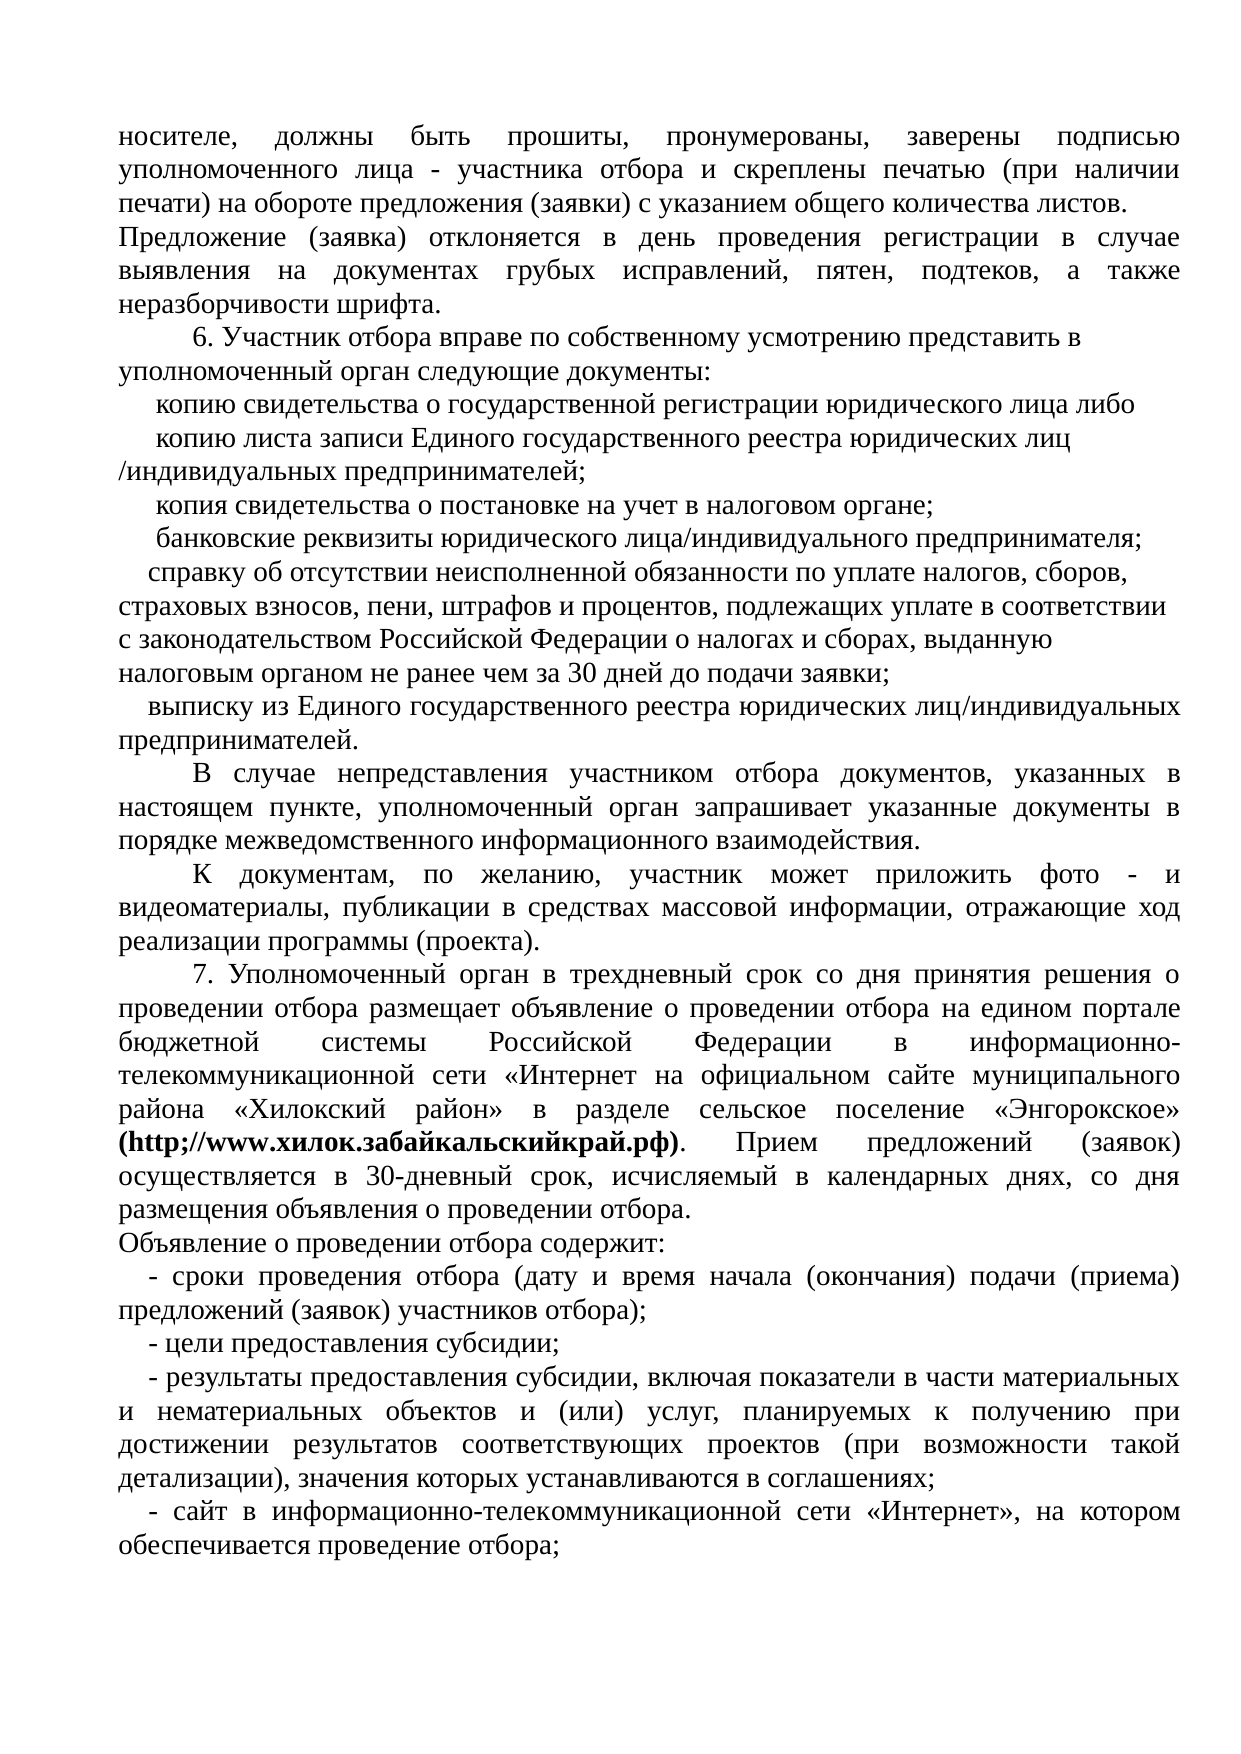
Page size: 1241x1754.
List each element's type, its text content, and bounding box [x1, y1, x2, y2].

text - цели предоставления субсидии; [118, 1326, 1181, 1359]
text - результаты предоставления субсидии, включая показатели в части материальных и нематериальных объектов и (или) услуг, планируемых к получению при достижении результатов соответствующих проектов (при возможности такой детализации), значения которых устанавливаются в соглашениях; [118, 1359, 1181, 1493]
text - сайт в информационно-телекоммуникационной сети «Интернет», на котором обеспечивается проведение отбора; [118, 1493, 1181, 1560]
list копия свидетельства о постановке на учет в налоговом органе; [156, 487, 1181, 521]
list копию листа записи Единого государственного реестра юридических лиц [156, 420, 1181, 453]
list страховых взносов, пени, штрафов и процентов, подлежащих уплате в соответствии с законодательством Российской Федерации о налогах и сборах, выданную налоговым органом не ранее чем за 30 дней до подачи заявки; [118, 588, 1181, 688]
text 7. Уполномоченный орган в трехдневный срок со дня принятия решения о проведении отбора размещает объявление о проведении отбора на едином портале бюджетной системы Российской Федерации в информационно-телекоммуникационной сети «Интернет на официальном сайте муниципального района «Хилокский район» в разделе сельское поселение «Энгорокское» (http;//www.хилок.забайкальскийкрай.рф). Прием предложений (заявок) осуществляется в 30-дневный срок, исчисляемый в календарных днях, со дня размещения объявления о проведении отбора. [118, 1057, 1181, 1225]
text /индивидуальных предпринимателей; [118, 453, 1181, 487]
list справку об отсутствии неисполненной обязанности по уплате налогов, сборов, [118, 554, 1181, 588]
text 7. Уполномоченный орган в трехдневный срок со дня принятия решения о проведении отбора размещает объявление о проведении отбора на едином портале бюджетной системы Российской Федерации в информационно-телекоммуникационной сети «Интернет на официальном сайте муниципального района «Хилокский район» в разделе сельское поселение «Энгорокское» (http;//www.хилок.забайкальскийкрай.рф). Прием предложений (заявок) осуществляется в 30-дневный срок, исчисляемый в календарных днях, со дня размещения объявления о проведении отбора. [118, 957, 1181, 1024]
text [118, 118, 1181, 219]
list выписку из Единого государственного реестра юридических лиц/индивидуальных предпринимателей. [118, 688, 1181, 755]
list копию свидетельства о государственной регистрации юридического лица либо [156, 386, 1181, 420]
list банковские реквизиты юридического лица/индивидуального предпринимателя; [156, 521, 1181, 554]
text - сроки проведения отбора (дату и время начала (окончания) подачи (приема) предложений (заявок) участников отбора); [118, 1258, 1181, 1326]
text Предложение (заявка) отклоняется в день проведения регистрации в случае выявления на документах грубых исправлений, пятен, подтеков, а также неразборчивости шрифта. [118, 219, 1181, 319]
text В случае непредставления участником отбора документов, указанных в настоящем пункте, уполномоченный орган запрашивает указанные документы в порядке межведомственного информационного взаимодействия. [118, 755, 1181, 856]
text 6. Участник отбора вправе по собственному усмотрению представить в уполномоченный орган следующие документы: [118, 319, 1181, 386]
text Объявление о проведении отбора содержит: [118, 1225, 1181, 1258]
text К документам, по желанию, участник может приложить фото - и видеоматериалы, публикации в средствах массовой информации, отражающие ход реализации программы (проекта). [118, 856, 1181, 957]
